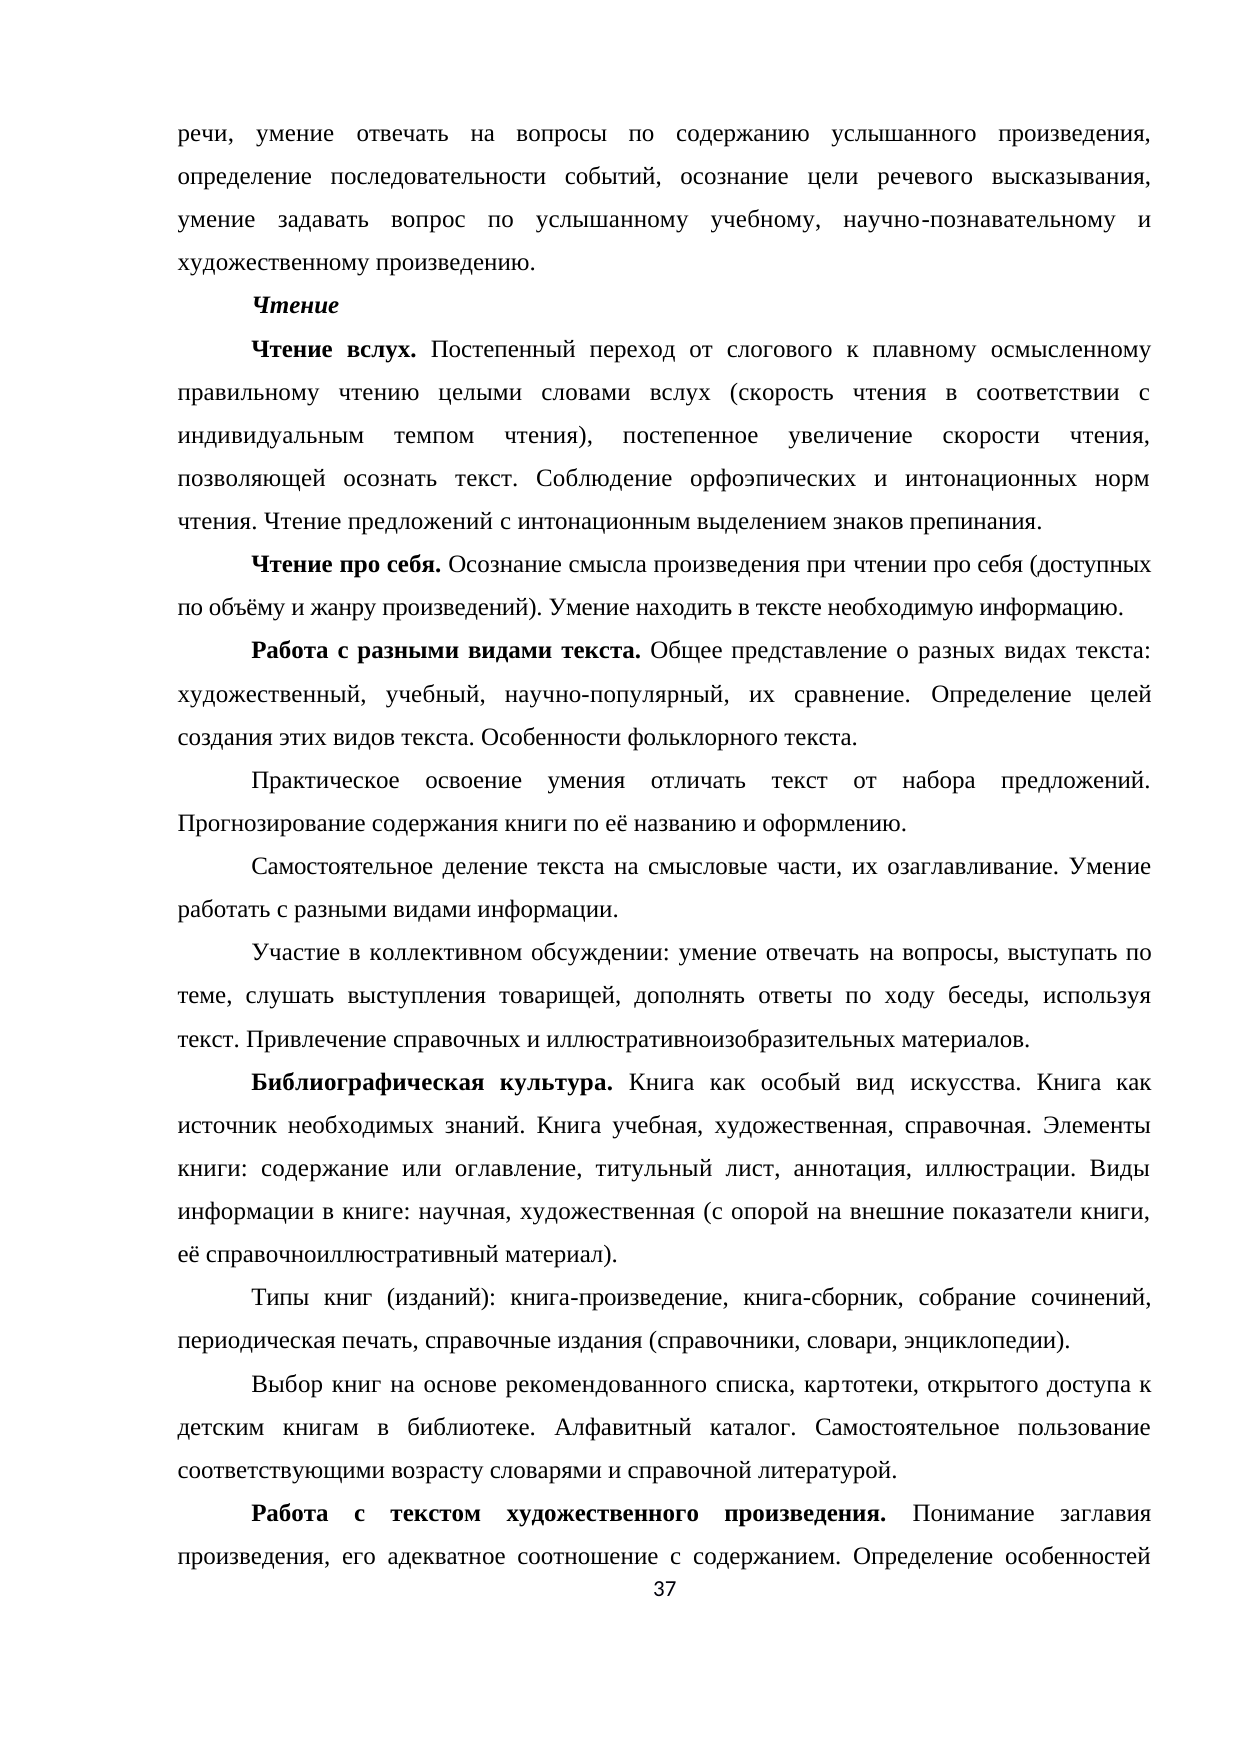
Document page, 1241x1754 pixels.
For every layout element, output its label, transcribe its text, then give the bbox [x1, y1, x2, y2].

text Работа с разными видами текста. Общее представление о разных видах текста: художественный, учебный, научно-популярный, их сравнение. Определение целей создания этих видов текста. Особенности фольклорного текста. [177, 636, 1152, 751]
text Чтение вслух. Постепенный переход от слогового к плавному осмысленному правильному чтению целыми словами вслух (скорость чтения в соответствии с индивидуальным темпом чтения), постепенное увеличение скорости чтения, позволяющей осознать текст. Соблюдение орфоэпических и интонационных норм чтения. Чтение предложений с интонационным выделением знаков препинания. [177, 334, 1152, 535]
text Чтение про себя. Осознание смысла произведения при чтении про себя (доступных по объёму и жанру произведений). Умение находить в тексте необходимую информацию. [177, 549, 1152, 621]
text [177, 118, 1152, 276]
text Самостоятельное деление текста на смысловые части, их озаглавливание. Умение работать с разными видами информации. [177, 851, 1152, 923]
text Практическое освоение умения отличать текст от набора предложений. Прогнозирование содержания книги по её названию и оформлению. [177, 765, 1152, 837]
text Выбор книг на основе рекомендованного списка, картотеки, открытого доступа к детским книгам в библиотеке. Алфавитный каталог. Самостоятельное пользование соответствующими возрасту словарями и справочной литературой. [177, 1369, 1152, 1484]
text Участие в коллективном обсуждении: умение отвечать на вопросы, выступать по теме, слушать выступления товарищей, дополнять ответы по ходу беседы, используя текст. Привлечение справочных и иллюстративно­изобразительных материалов. [177, 937, 1152, 1052]
text Библиографическая культура. Книга как особый вид искусства. Книга как источник необходимых знаний. Книга учебная, художественная, справочная. Элементы книги: содержание или оглавление, титульный лист, аннотация, иллюстрации. Виды информации в книге: научная, художественная (с опорой на внешние показатели книги, её справочно­иллюстративный материал). [177, 1067, 1152, 1268]
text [177, 1498, 1152, 1570]
text Типы книг (изданий): книга-произведение, книга-сборник, собрание сочинений, периодическая печать, справочные издания (справочники, словари, энциклопедии). [177, 1282, 1152, 1354]
text Чтение [177, 291, 1152, 319]
